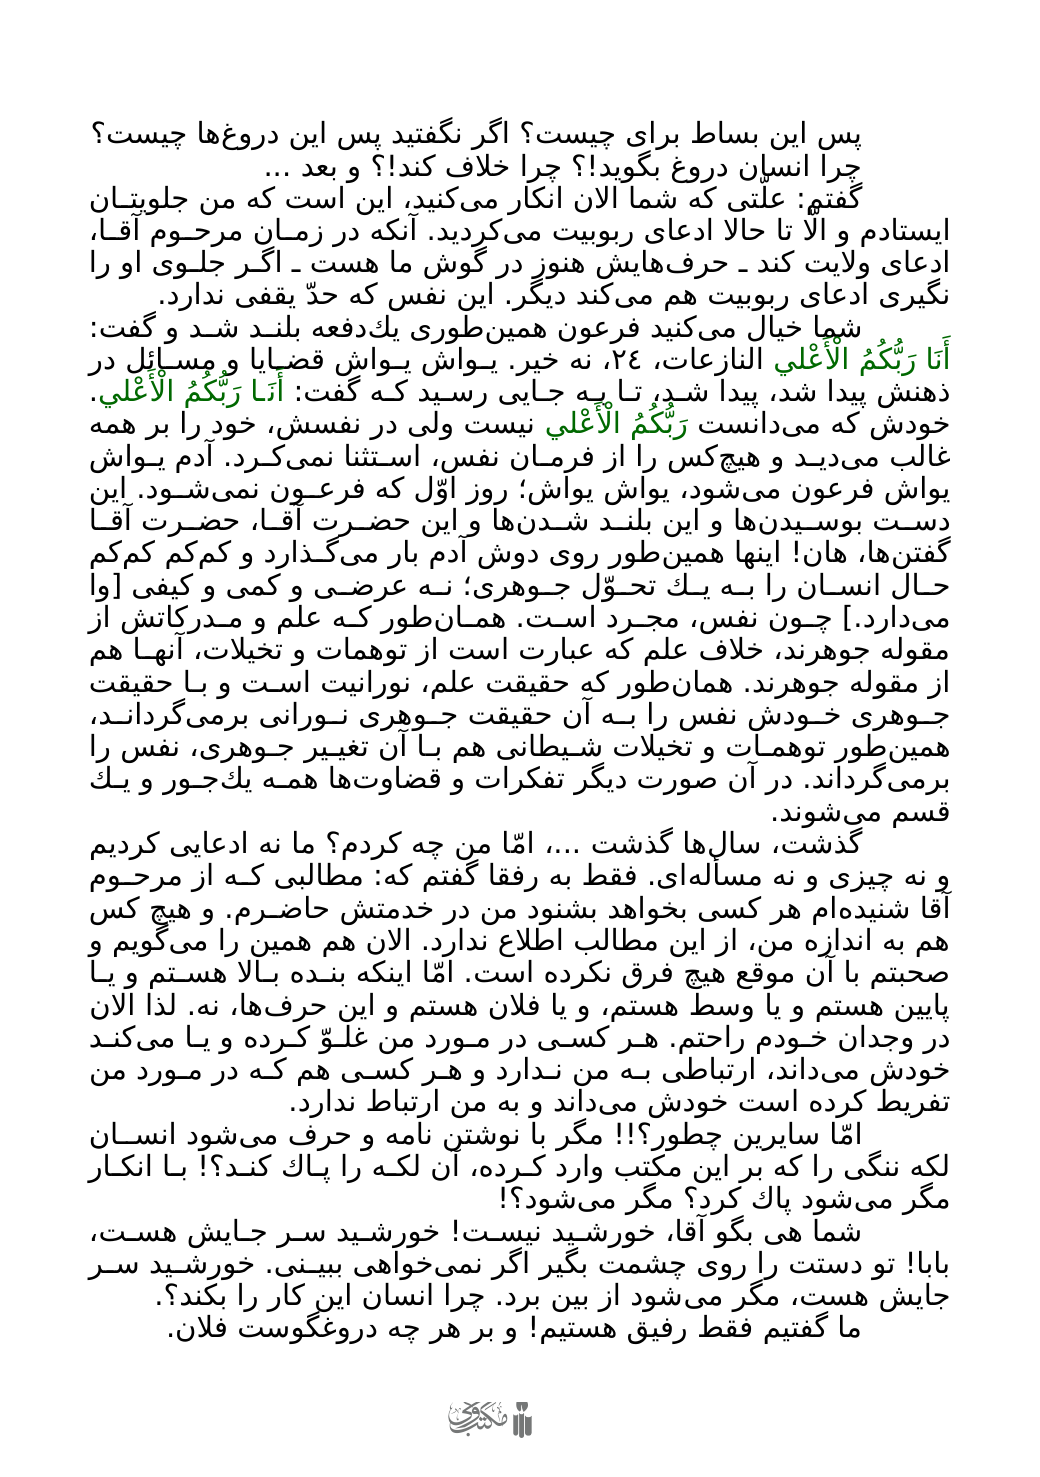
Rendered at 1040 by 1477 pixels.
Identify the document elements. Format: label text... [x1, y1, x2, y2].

text امّا سایرین چطور؟!! مگر با نوشتن نامه و حرف می‌شود انسان لكه ننگی را كه بر این مكتب وارد كرده، آن لكه را پاك كند؟! با انكار مگر می‌شود پاك كرد؟ مگر می‌شود؟! [89, 1119, 951, 1215]
text شما هی بگو آقا، خورشید نیست! خورشید سر جایش هست، بابا! تو دستت را روی چشمت بگیر اگر نمی‌خواهی ببینی. خورشید سر جایش هست، مگر می‌شود از بین برد. چرا انسان این كار را بكند؟. [89, 1215, 951, 1312]
text گذشت، سال‌ها گذشت ...، امّا من چه كردم؟ ما نه ادعایی كردیم و نه چیزی و نه مسأله‌ای. فقط به رفقا گفتم كه: مطالبی كه از مرحوم آقا شنیده‌ام هر كسی بخواهد بشنود من در خدمتش حاضرم. و هیچ كس هم به اندازه من، از این مطالب اطلاع ندارد. الان هم همین را می‌گویم و صحبتم با آن موقع هیچ فرق نكرده است. امّا اینكه بنده بالا هستم و یا پایین هستم و یا وسط هستم، و یا فلان هستم و این حرف‌ها، نه. لذا الان در وجدان خودم راحتم. هر كسی در مورد من غلوّ كرده و یا می‌كند خودش می‌داند، ارتباطی به من ندارد و هر كسی هم كه در مورد من تفریط كرده است خودش می‌داند و به من ارتباط ندارد. [89, 828, 951, 1119]
text شما خیال می‌كنید فرعون همین‌طوری یك‌دفعه بلند شد و گفت: أَنَا رَبُّكُمُ الْأَعْلي النازعات، ٢٤، نه خیر. یواش یواش قضایا و مسائل در ذهنش پیدا شد، پیدا شد، تا به جایی رسید كه گفت: أَنَا رَبُّكُمُ الْأَعْلي‌. خودش كه می‌دانست رَبُّكُمُ الْأَعْلي نیست ولی در نفسش، خود را بر همه غالب می‌دید و هیچ‌كس را از فرمان نفس، استثنا نمی‌كرد. آدم یواش یواش فرعون می‌شود، یواش یواش؛ روز اوّل كه فرعون نمی‌شود. این دست بوسیدن‌ها و این بلند شدن‌ها و این حضرت آقا، حضرت آقا گفتن‌ها، هان! اینها همین‌طور روی دوش آدم بار می‌گذارد و كم‌كم كم‌كم حال انسان را به یك تحوّل جوهری؛ نه عرضی و كمی و كیفی [وا می‌دارد.] چون نفس، مجرد است. همان‌طور كه علم و مدركاتش از مقوله جوهرند، خلاف علم كه عبارت است از توهمات و تخیلات، آنها هم از مقوله جوهرند. همان‌طور كه حقیقت علم، نورانیت است و با حقیقت جوهری خودش نفس را به آن حقیقت جوهری نورانی برمی‌گرداند، همین‌طور توهمات و تخیلات شیطانی هم با آن تغییر جوهری، نفس را برمی‌گرداند. در آن صورت دیگر تفكرات و قضاوت‌ها همه یك‌جور و یك قسم می‌شوند. [89, 312, 951, 828]
text چرا انسان دروغ بگوید!؟ چرا خلاف كند!؟ و بعد ... [89, 150, 951, 182]
text گفتم: علّتی كه شما الان انكار می‌كنید، این است كه من جلویتان ایستادم و الّا تا حالا ادعای ربوبیت می‌كردید. آنكه در زمان مرحوم آقا، ادعای ولایت كند ـ حرف‌هایش هنوز در گوش ما هست ـ اگر جلوی او را نگیری ادعای ربوبیت هم می‌كند دیگر. این نفس كه حدّ یقفی ندارد. [89, 182, 951, 312]
picture [443, 1402, 537, 1438]
text پس این بساط برای چیست؟ اگر نگفتید پس این دروغ‌ها چیست؟ [89, 118, 951, 150]
text ما گفتیم فقط رفیق هستیم! و بر هر چه دروغگوست فلان. [89, 1312, 951, 1344]
